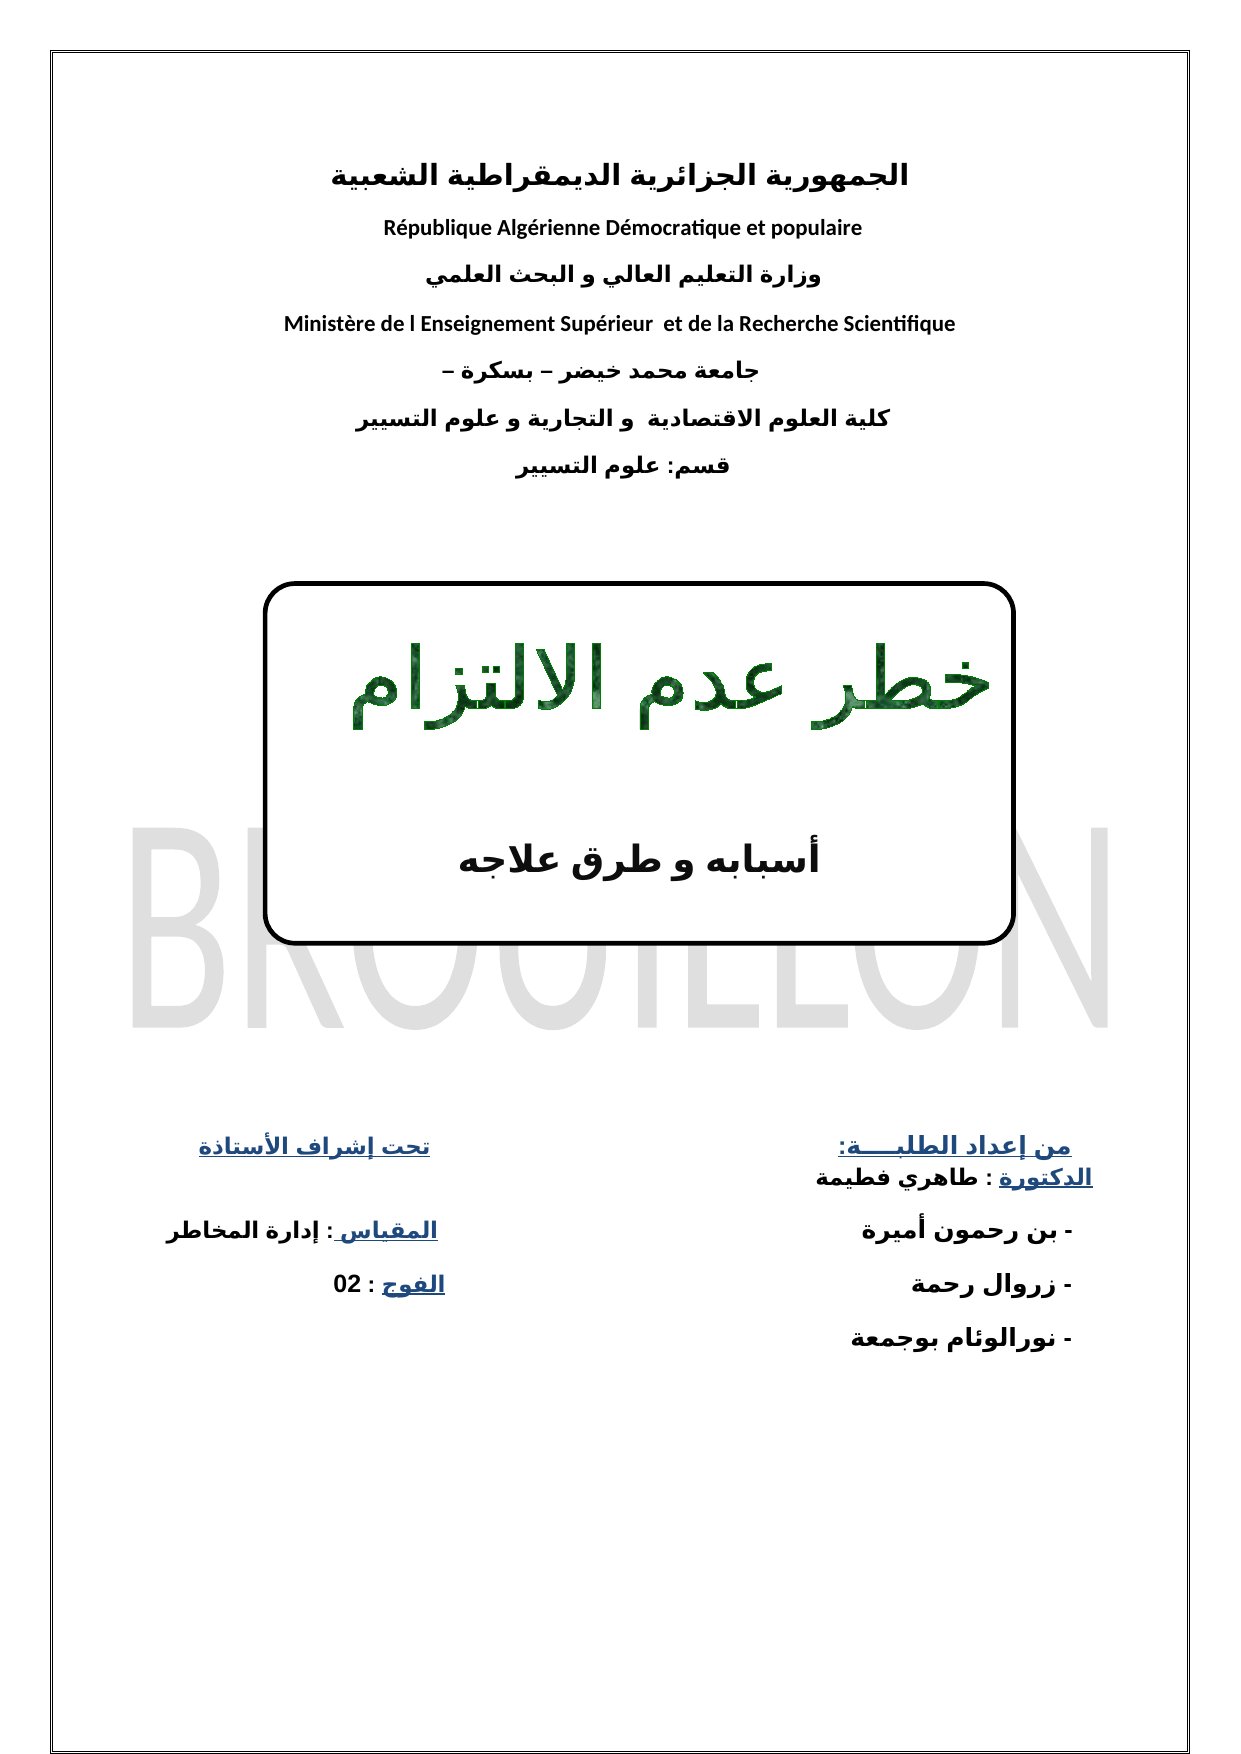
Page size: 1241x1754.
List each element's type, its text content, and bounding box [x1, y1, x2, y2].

picture [506, 644, 523, 708]
text من إعداد الطلبــــة: تحت إشراف الأستاذة الدكتورة : طاهري فطيمة [148, 1131, 1093, 1190]
picture [353, 676, 397, 729]
picture [593, 644, 600, 708]
text الجمهورية الجزائرية الديمقراطية الشعبية [148, 158, 1093, 192]
text وزارة التعليم العالي و البحث العلمي [148, 261, 1093, 288]
picture [696, 673, 735, 710]
text - بن رحمون أميرة المقياس : إدارة المخاطر [148, 1215, 1093, 1243]
picture [940, 674, 988, 708]
text كلية العلوم الاقتصادية و التجارية و علوم التسيير [148, 405, 1093, 431]
picture [738, 663, 781, 708]
picture [640, 676, 684, 729]
picture [867, 644, 938, 708]
text - نورالوئام بوجمعة [148, 1322, 1093, 1351]
text - زروال رحمة الفوج : 02 [148, 1269, 1093, 1297]
picture [412, 644, 419, 708]
picture [479, 684, 504, 708]
text قسم: علوم التسيير [148, 452, 1093, 478]
picture [537, 644, 574, 709]
text République Algérienne Démocratique et populaire [148, 213, 1093, 241]
picture [425, 686, 476, 729]
text Ministère de l Enseignement Supérieur et de la Recherche Scientifique [148, 309, 1093, 337]
text جامعة محمد خيضر – بسكرة – [148, 357, 1093, 384]
picture [812, 686, 864, 729]
